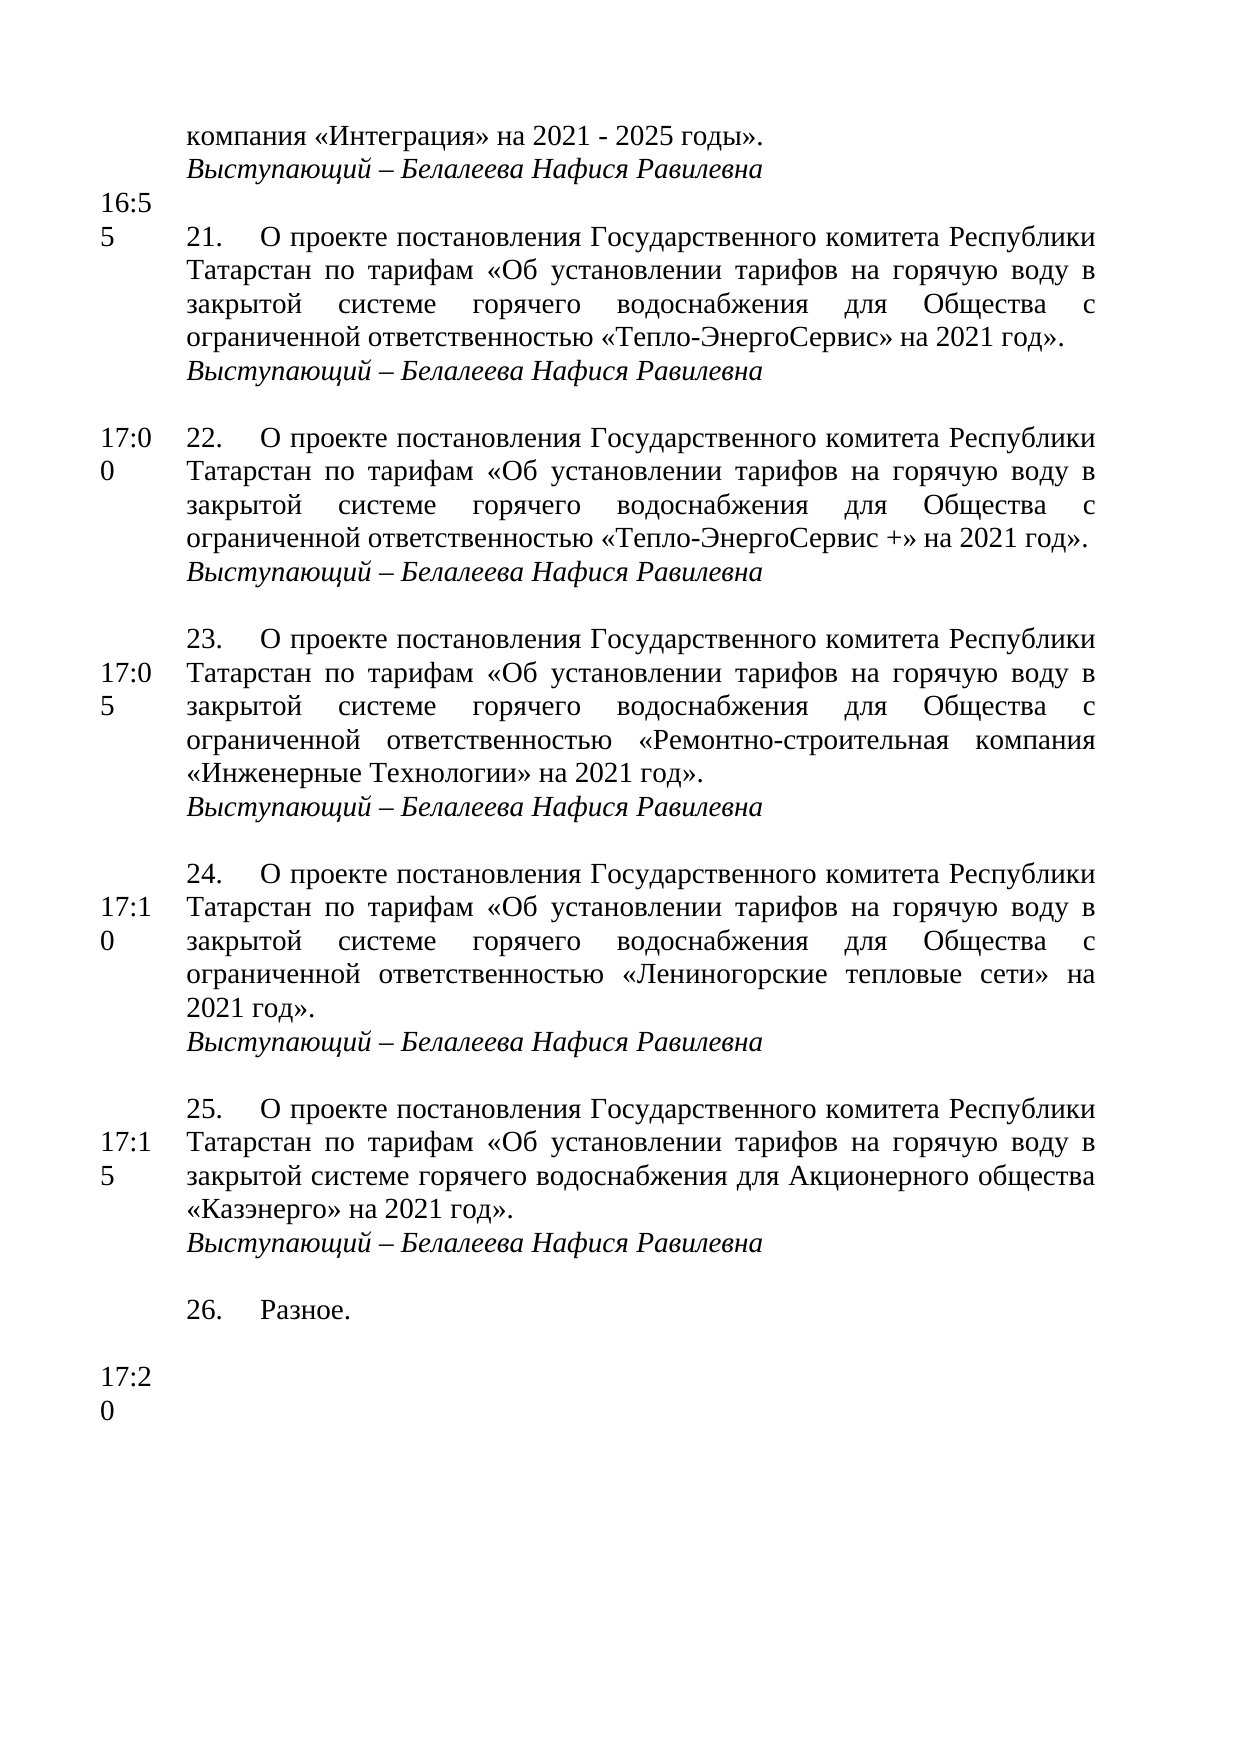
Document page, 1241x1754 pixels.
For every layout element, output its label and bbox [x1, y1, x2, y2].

table_header [175, 118, 1107, 1627]
table_header [89, 118, 175, 1627]
